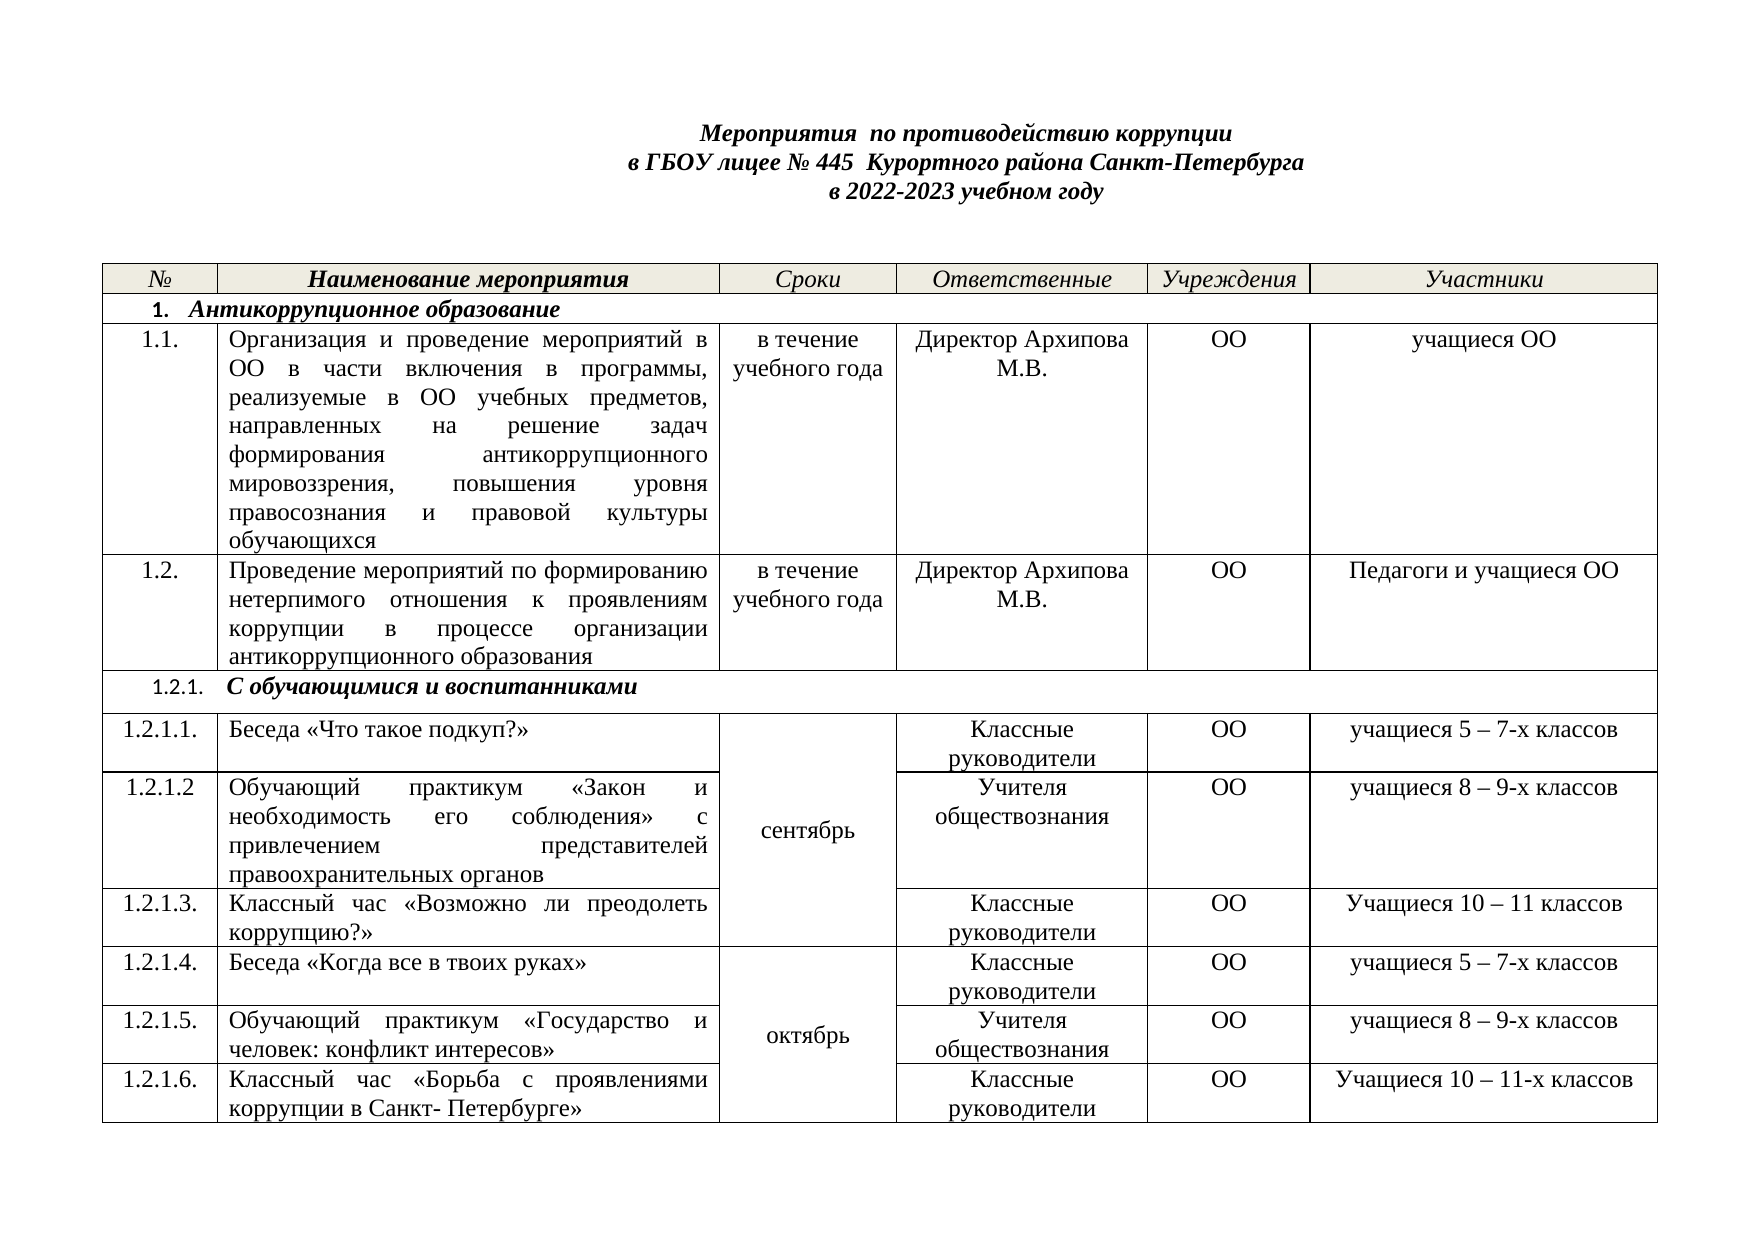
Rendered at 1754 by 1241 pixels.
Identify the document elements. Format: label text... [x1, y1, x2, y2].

table_cell 1.2.1.6. [103, 1064, 217, 1122]
table_cell Беседа «Когда все в твоих руках» [218, 947, 719, 1004]
table_header Наименование мероприятия [218, 264, 719, 293]
text в ГБОУ лицее № 445 Курортного района Санкт-Петербурга [237, 147, 1695, 176]
table_cell ОО [1148, 555, 1309, 670]
table_cell октябрь [720, 947, 896, 1122]
table_cell ОО [1148, 1064, 1309, 1122]
table_cell Учителя обществознания [897, 773, 1147, 887]
table_cell Беседа «Что такое подкуп?» [218, 714, 719, 771]
table_cell ОО [1148, 947, 1309, 1004]
table_header Ответственные [897, 264, 1147, 293]
table_cell ОО [1148, 773, 1309, 887]
table_cell 1.1. [103, 324, 217, 554]
table_cell в течение учебного года [720, 555, 896, 670]
table_cell учащиеся ОО [1311, 324, 1657, 554]
table_cell учащиеся 5 – 7-х классов [1311, 714, 1657, 771]
table_cell ОО [1148, 1006, 1309, 1063]
table_cell Организация и проведение мероприятий в ОО в части включения в программы, реализуемые в ОО учебных предметов, направленных на решение задач формирования антикоррупционного мировоззрения, повышения уровня правосознания и правовой культуры обучающихся [218, 324, 719, 554]
table_cell учащиеся 5 – 7-х классов [1311, 947, 1657, 1004]
table_cell ОО [1148, 324, 1309, 554]
table_cell в течение учебного года [720, 324, 896, 554]
text в 2022-2023 учебном году [237, 176, 1695, 205]
table_cell 1.2.1.4. [103, 947, 217, 1004]
table_cell Классный час «Возможно ли преодолеть коррупцию?» [218, 889, 719, 946]
table_cell Учащиеся 10 – 11-х классов [1311, 1064, 1657, 1122]
table_header Учреждения [1148, 264, 1309, 293]
table_cell Обучающий практикум «Государство и человек: конфликт интересов» [218, 1006, 719, 1063]
table_cell ОО [1148, 889, 1309, 946]
table_cell С обучающимися и воспитанниками [103, 671, 1657, 713]
table_cell Классный час «Борьба с проявлениями коррупции в Санкт- Петербурге» [218, 1064, 719, 1122]
table_cell учащиеся 8 – 9-х классов [1311, 773, 1657, 887]
table_header Участники [1311, 264, 1657, 293]
table_cell Директор Архипова М.В. [897, 324, 1147, 554]
table_cell Учащиеся 10 – 11 классов [1311, 889, 1657, 946]
table_cell учащиеся 8 – 9-х классов [1311, 1006, 1657, 1063]
table_cell 1.2.1.1. [103, 714, 217, 771]
table_cell 1.2.1.5. [103, 1006, 217, 1063]
table_cell Классные руководители [897, 947, 1147, 1004]
table_header Сроки [720, 264, 896, 293]
table_cell Учителя обществознания [897, 1006, 1147, 1063]
table_cell Классные руководители [897, 714, 1147, 771]
text Мероприятия по противодействию коррупции [237, 118, 1695, 147]
table_cell Обучающий практикум «Закон и необходимость его соблюдения» с привлечением представителей правоохранительных органов [218, 773, 719, 887]
table_cell 1.2.1.3. [103, 889, 217, 946]
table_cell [897, 1064, 1147, 1122]
table_cell Директор Архипова М.В. [897, 555, 1147, 670]
table_cell 1.2.1.2 [103, 773, 217, 887]
table_cell 1.2. [103, 555, 217, 670]
table_header № [103, 264, 217, 293]
table_cell ОО [1148, 714, 1309, 771]
table_cell Антикоррупционное образование [103, 294, 1657, 323]
table_cell Педагоги и учащиеся ОО [1311, 555, 1657, 670]
table_cell Классные руководители [897, 889, 1147, 946]
table_cell сентябрь [720, 714, 896, 946]
table_cell Проведение мероприятий по формированию нетерпимого отношения к проявлениям коррупции в процессе организации антикоррупционного образования [218, 555, 719, 670]
